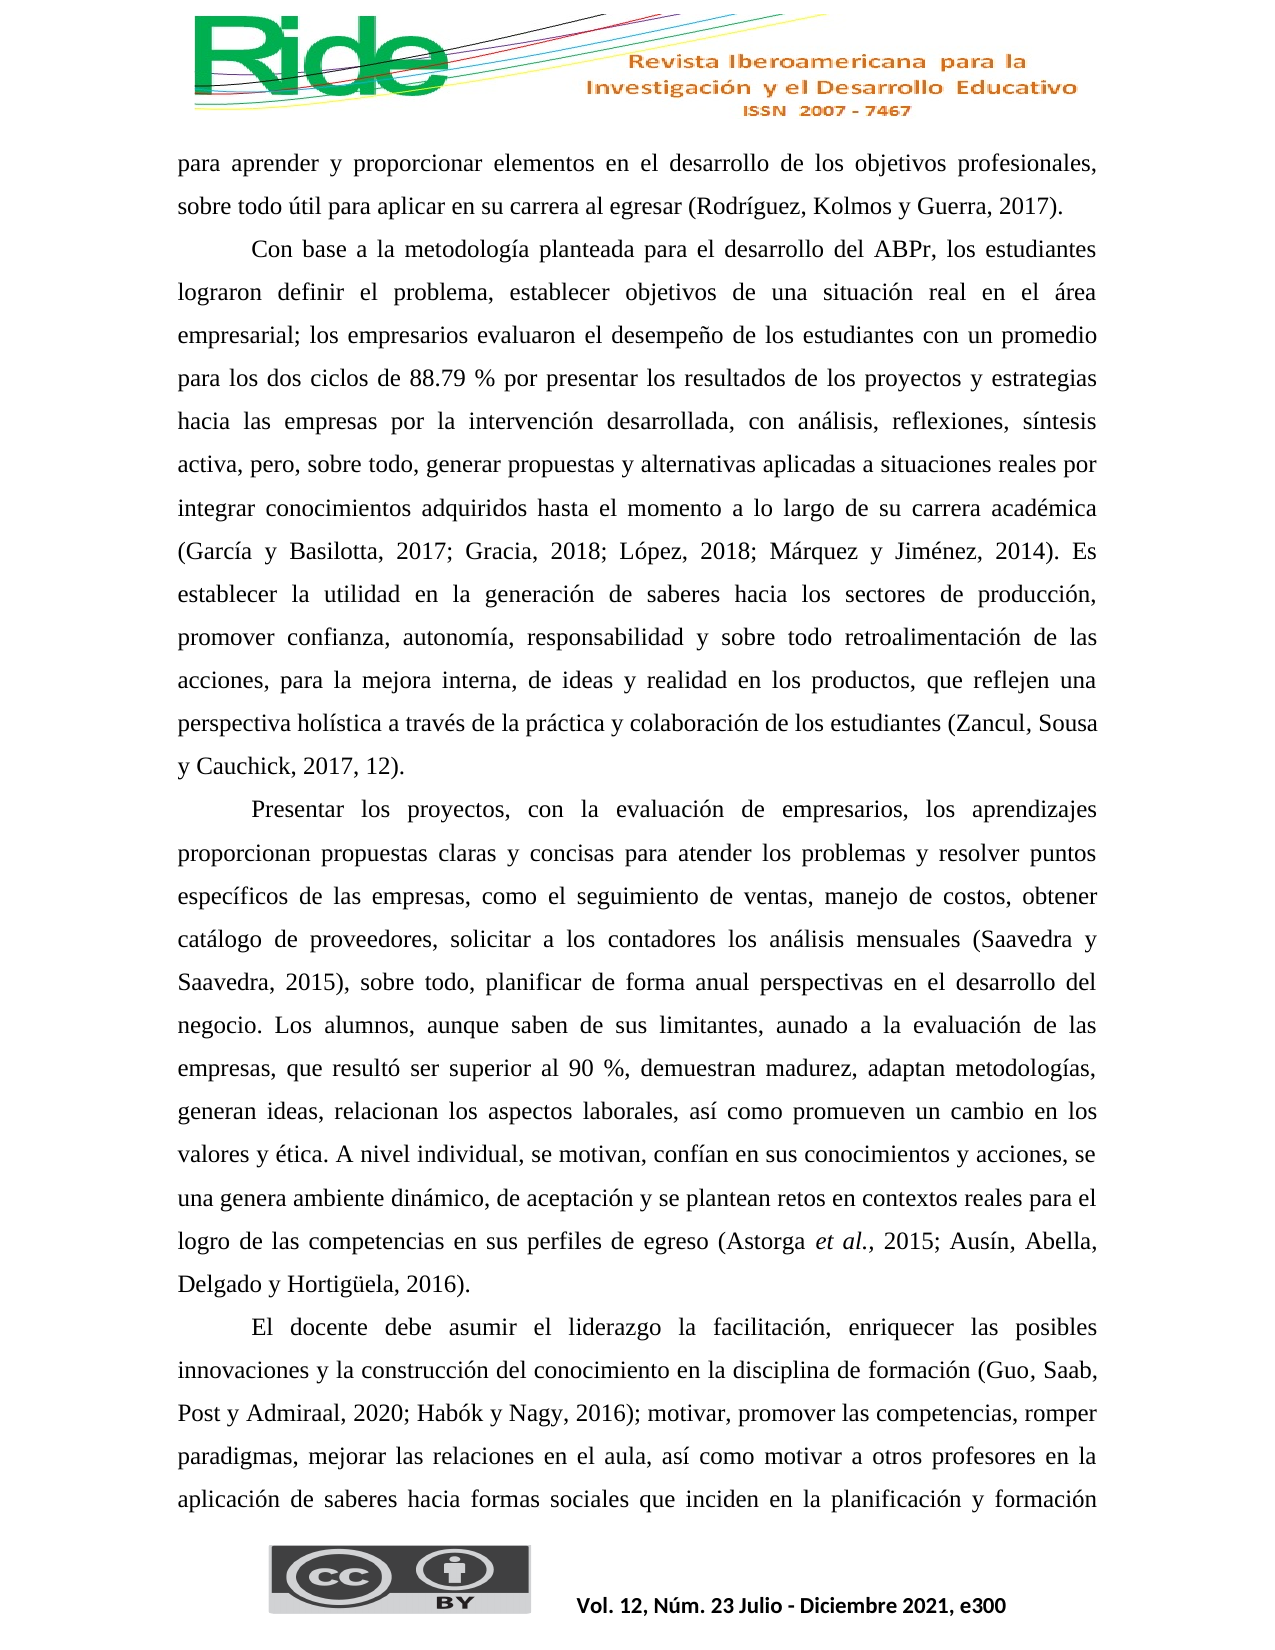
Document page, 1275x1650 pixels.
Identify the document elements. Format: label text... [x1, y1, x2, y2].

picture [268, 1545, 532, 1614]
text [177, 148, 1098, 219]
text Presentar los proyectos, con la evaluación de empresarios, los aprendizajes proporcionan propuestas claras y concisas para atender los problemas y resolver puntos específicos de las empresas, como el seguimiento de ventas, manejo de costos, obtener catálogo de proveedores, solicitar a los contadores los análisis mensuales (Saavedra y Saavedra, 2015), sobre todo, planificar de forma anual perspectivas en el desarrollo del negocio. Los alumnos, aunque saben de sus limitantes, aunado a la evaluación de las empresas, que resultó ser superior al 90 %, demuestran madurez, adaptan metodologías, generan ideas, relacionan los aspectos laborales, así como promueven un cambio en los valores y ética. A nivel individual, se motivan, confían en sus conocimientos y acciones, se una genera ambiente dinámico, de aceptación y se plantean retos en contextos reales para el logro de las competencias en sus perfiles de egreso (Astorga et al., 2015; Ausín, Abella, Delgado y Hortigüela, 2016). [177, 794, 1098, 1298]
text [177, 1312, 1098, 1513]
text Con base a la metodología planteada para el desarrollo del ABPr, los estudiantes lograron definir el problema, establecer objetivos de una situación real en el área empresarial; los empresarios evaluaron el desempeño de los estudiantes con un promedio para los dos ciclos de 88.79 % por presentar los resultados de los proyectos y estrategias hacia las empresas por la intervención desarrollada, con análisis, reflexiones, síntesis activa, pero, sobre todo, generar propuestas y alternativas aplicadas a situaciones reales por integrar conocimientos adquiridos hasta el momento a lo largo de su carrera académica (García y Basilotta, 2017; Gracia, 2018; López, 2018; Márquez y Jiménez, 2014). Es establecer la utilidad en la generación de saberes hacia los sectores de producción, promover confianza, autonomía, responsabilidad y sobre todo retroalimentación de las acciones, para la mejora interna, de ideas y realidad en los productos, que reflejen una perspectiva holística a través de la práctica y colaboración de los estudiantes (Zancul, Sousa y Cauchick, 2017, 12). [177, 234, 1098, 780]
picture [194, 14, 1081, 119]
